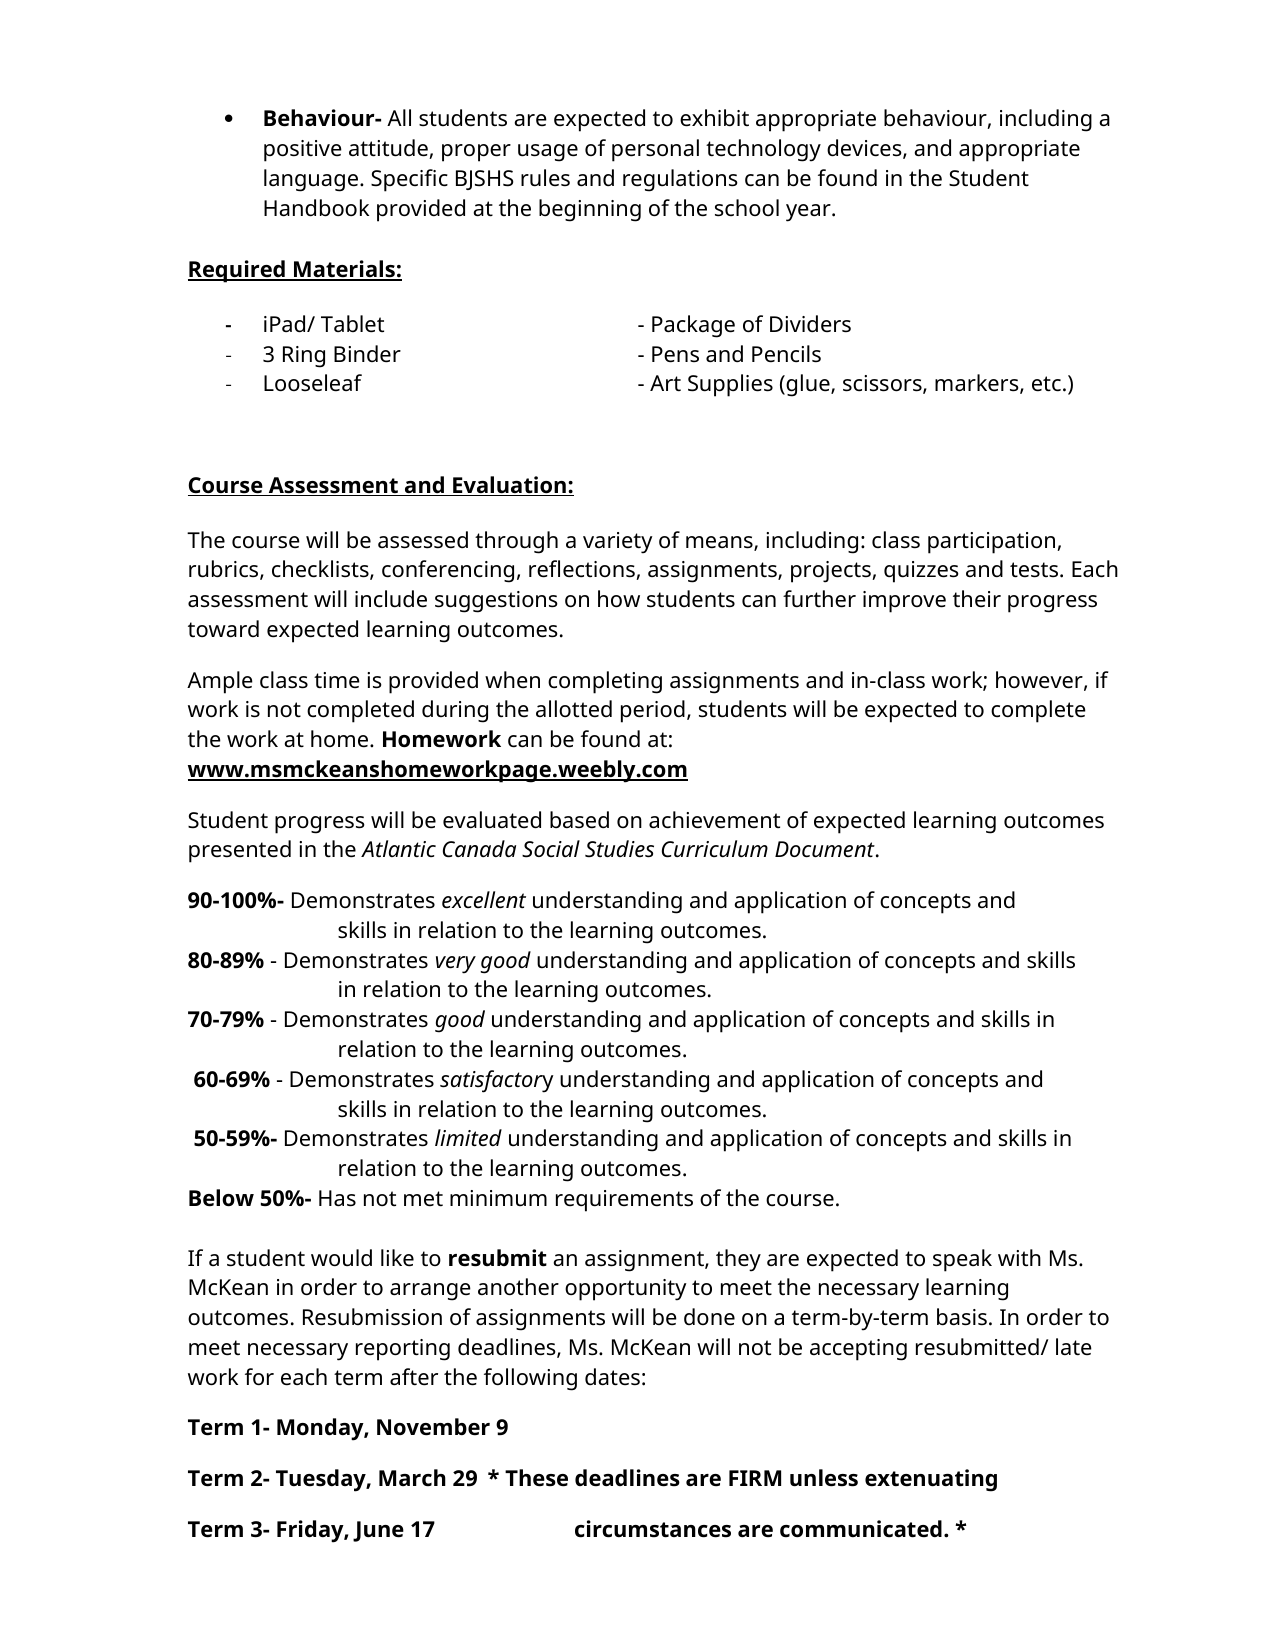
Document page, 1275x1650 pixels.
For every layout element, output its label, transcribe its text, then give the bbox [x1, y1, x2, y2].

text Required Materials: [187, 254, 1122, 284]
text Below 50%- Has not met minimum requirements of the course. [187, 1183, 1122, 1213]
text The course will be assessed through a variety of means, including: class participation, rubrics, checklists, conferencing, reflections, assignments, projects, quizzes and tests. Each assessment will include suggestions on how students can further improve their progress toward expected learning outcomes. [187, 525, 1122, 644]
text 70-79% - Demonstrates good understanding and application of concepts and skills in relation to the learning outcomes. [187, 1004, 1122, 1064]
list Behaviour- All students are expected to exhibit appropriate behaviour, including a positive attitude, proper usage of personal technology devices, and appropriate language. Specific BJSHS rules and regulations can be found in the Student Handbook provided at the beginning of the school year. [225, 103, 1122, 223]
list 3 Ring Binder - Pens and Pencils [225, 339, 1122, 368]
text 80-89% - Demonstrates very good understanding and application of concepts and skills in relation to the learning outcomes. [187, 945, 1122, 1004]
text 60-69% - Demonstrates satisfactory understanding and application of concepts and skills in relation to the learning outcomes. [187, 1064, 1122, 1123]
text Ample class time is provided when completing assignments and in-class work; however, if work is not completed during the allotted period, students will be expected to complete the work at home. Homework can be found at: www.msmckeanshomeworkpage.weebly.com [187, 665, 1122, 784]
text 50-59%- Demonstrates limited understanding and application of concepts and skills in relation to the learning outcomes. [187, 1123, 1122, 1183]
text Term 1- Monday, November 9 [187, 1412, 1122, 1442]
text Term 2- Tuesday, March 29 * These deadlines are FIRM unless extenuating [187, 1463, 1122, 1493]
text Student progress will be evaluated based on achievement of expected learning outcomes presented in the Atlantic Canada Social Studies Curriculum Document. [187, 805, 1122, 864]
text If a student would like to resubmit an assignment, they are expected to speak with Ms. McKean in order to arrange another opportunity to meet the necessary learning outcomes. Resubmission of assignments will be done on a term-by-term basis. In order to meet necessary reporting deadlines, Ms. McKean will not be accepting resubmitted/ late work for each term after the following dates: [187, 1243, 1122, 1392]
list Looseleaf - Art Supplies (glue, scissors, markers, etc.) [225, 368, 1122, 398]
text Term 3- Friday, June 17 circumstances are communicated. * [187, 1514, 1122, 1543]
list iPad/ Tablet - Package of Dividers [225, 309, 1122, 339]
text Course Assessment and Evaluation: [187, 470, 1122, 499]
text 90-100%- Demonstrates excellent understanding and application of concepts and skills in relation to the learning outcomes. [187, 885, 1122, 945]
